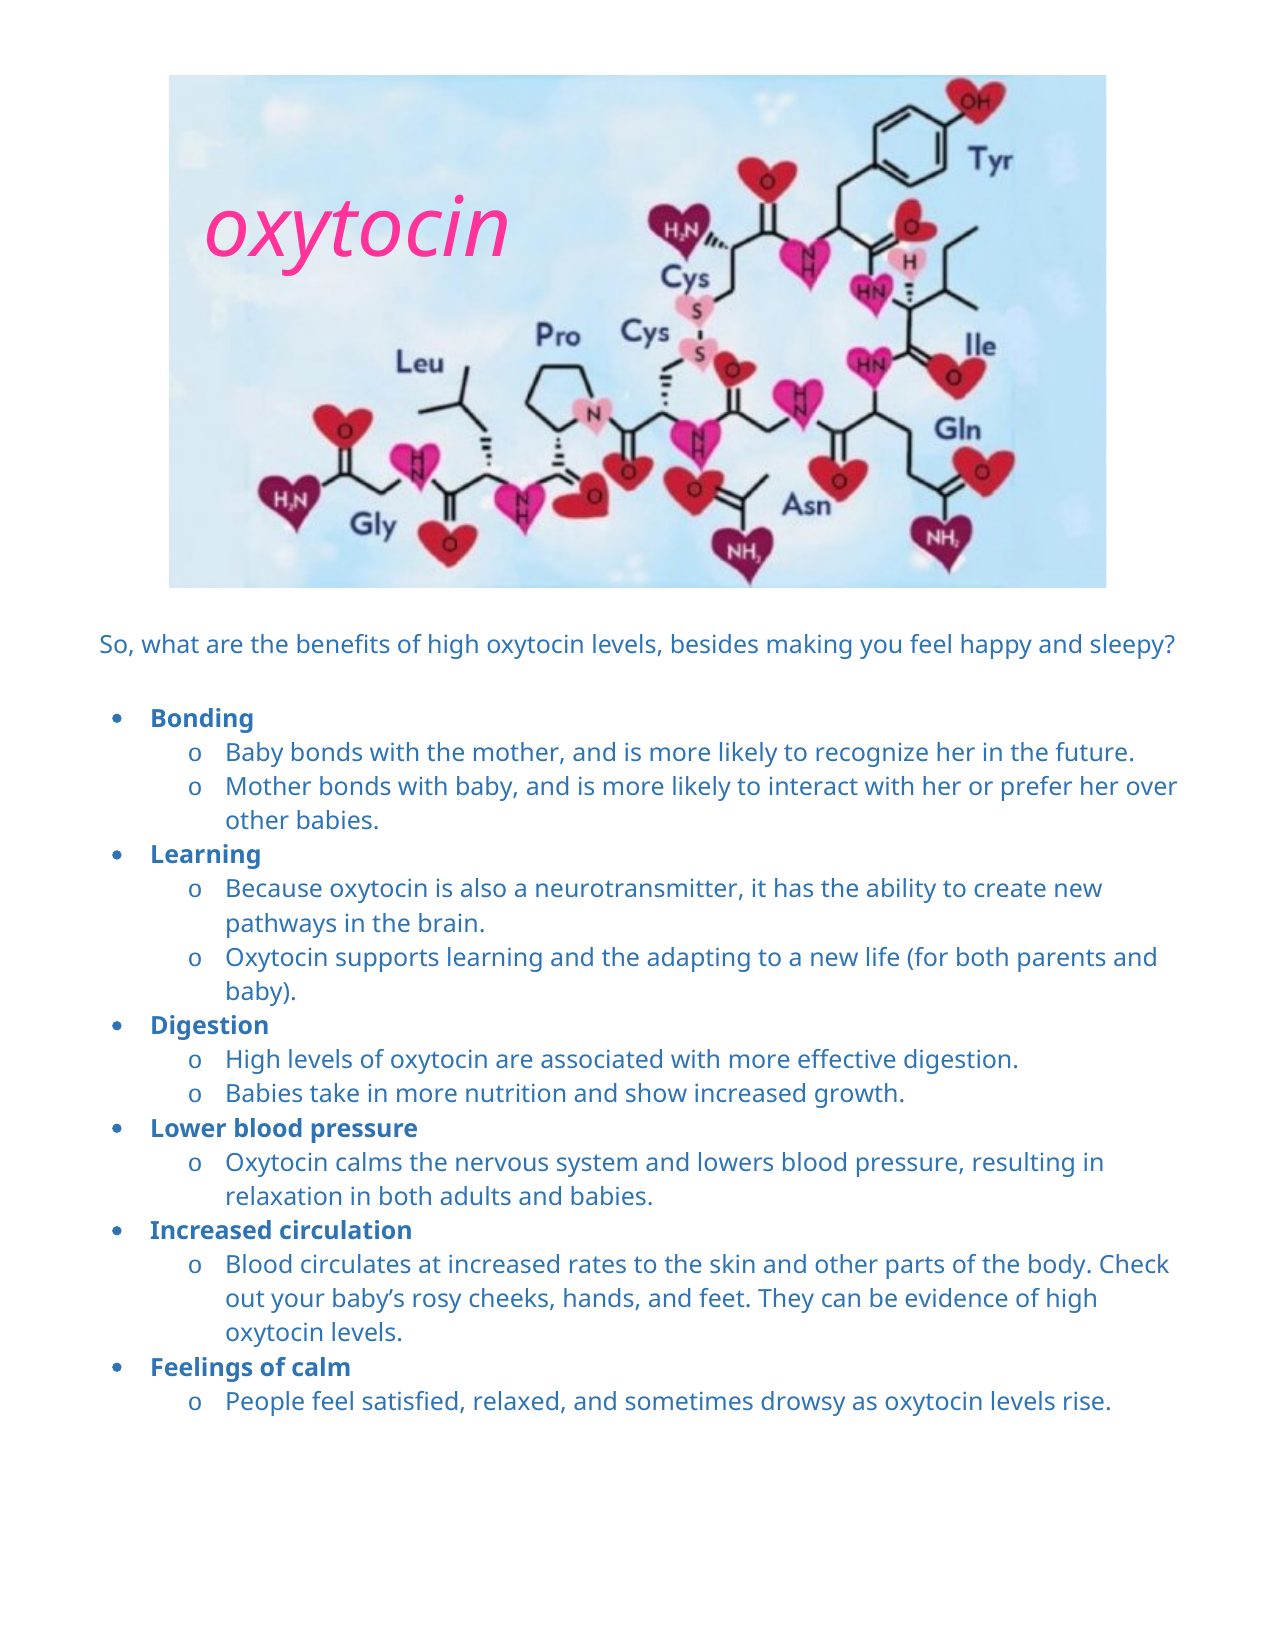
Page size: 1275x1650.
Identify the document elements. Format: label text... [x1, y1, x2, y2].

list High levels of oxytocin are associated with more effective digestion. [187, 1042, 1200, 1076]
list Learning [112, 837, 1200, 871]
list Digestion [112, 1008, 1200, 1042]
list Oxytocin calms the nervous system and lowers blood pressure, resulting in relaxation in both adults and babies. [187, 1144, 1200, 1213]
list Because oxytocin is also a neurotransmitter, it has the ability to create new pathways in the brain. [187, 871, 1200, 939]
list Feelings of calm [112, 1349, 1200, 1383]
list Mother bonds with baby, and is more likely to interact with her or prefer her over other babies. [187, 769, 1200, 837]
list People feel satisfied, relaxed, and sometimes drowsy as oxytocin levels rise. [187, 1383, 1200, 1417]
list Bonding [112, 700, 1200, 734]
list Babies take in more nutrition and show increased growth. [187, 1076, 1200, 1110]
picture [168, 75, 1107, 588]
list Lower blood pressure [112, 1110, 1200, 1144]
text So, what are the benefits of high oxytocin levels, besides making you feel happy and sleepy? [75, 627, 1200, 661]
list Increased circulation [112, 1213, 1200, 1247]
list Blood circulates at increased rates to the skin and other parts of the body. Check out your baby’s rosy cheeks, hands, and feet. They can be evidence of high oxytocin levels. [187, 1247, 1200, 1349]
list Baby bonds with the mother, and is more likely to recognize her in the future. [187, 734, 1200, 769]
list Oxytocin supports learning and the adapting to a new life (for both parents and baby). [187, 939, 1200, 1008]
